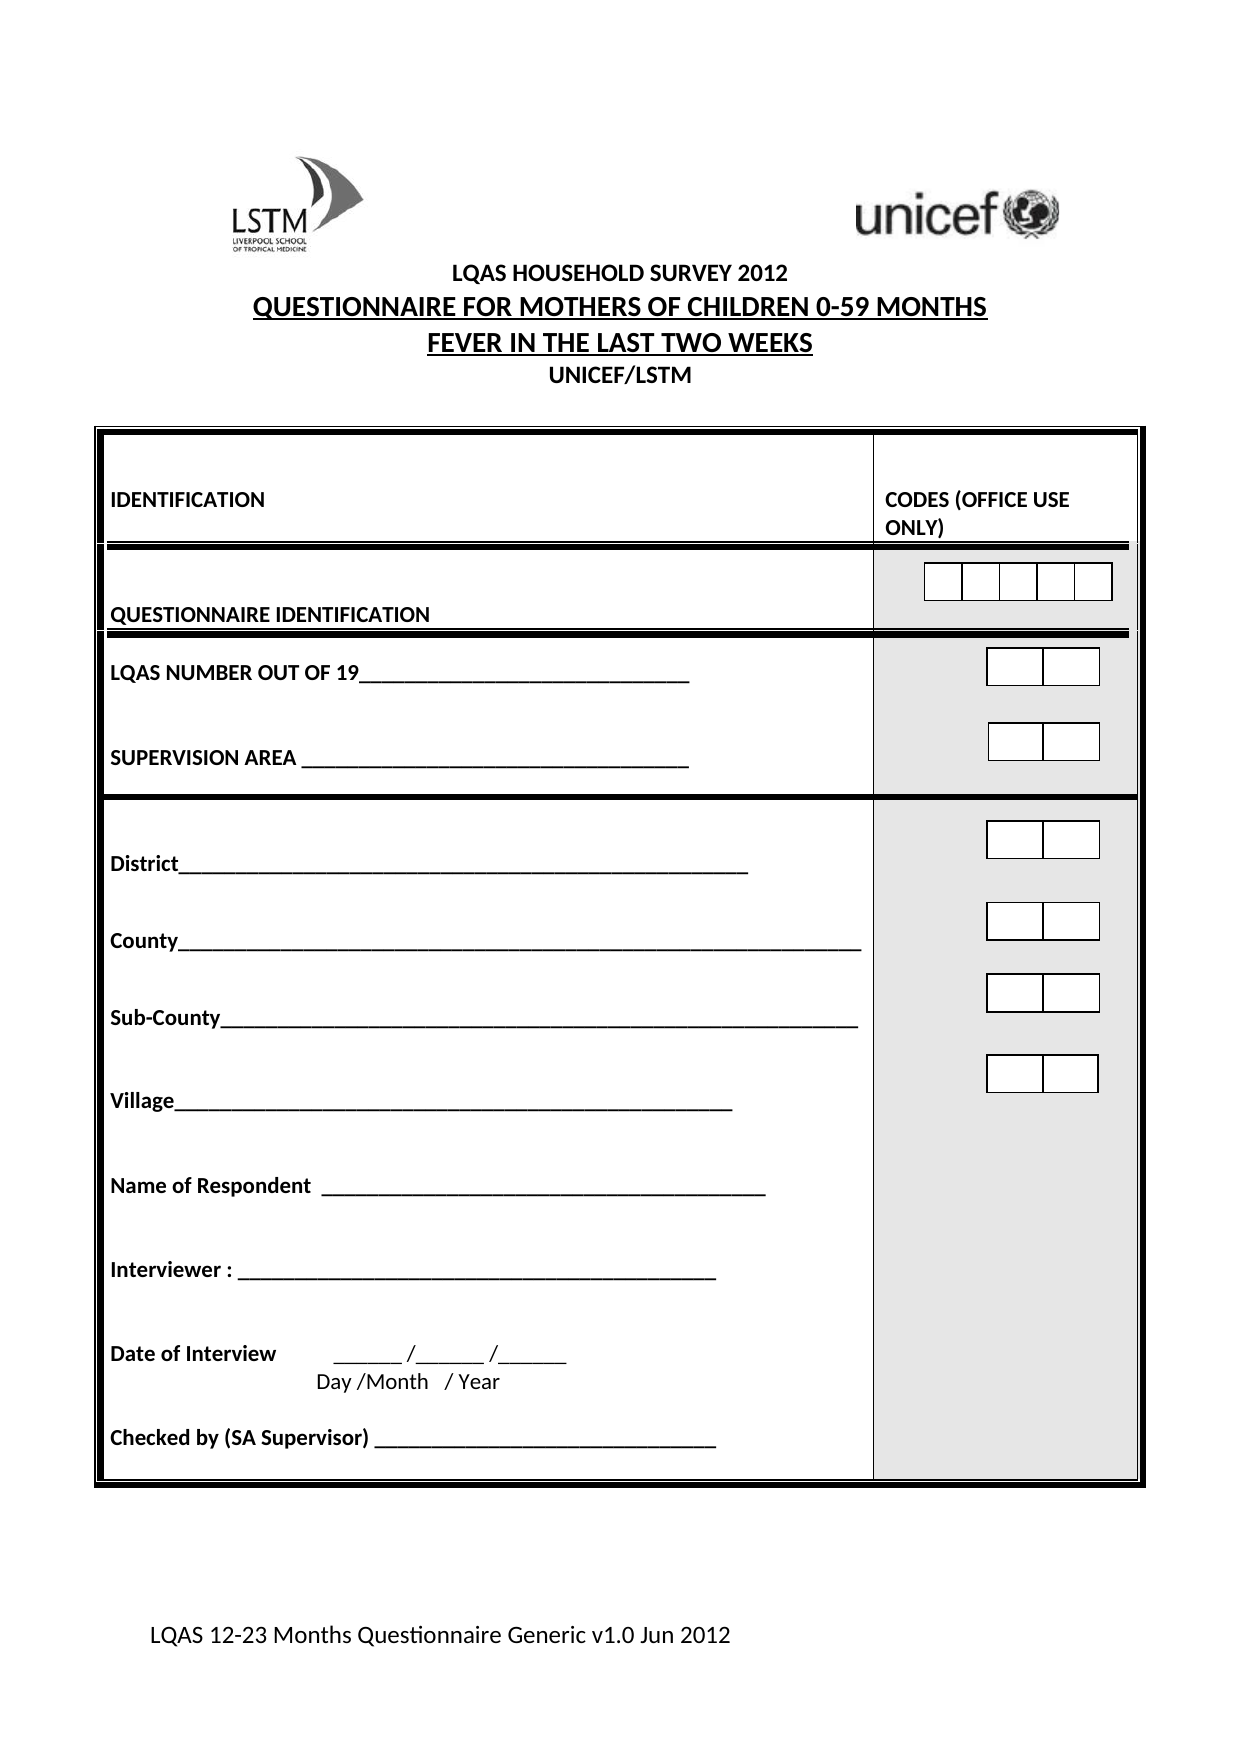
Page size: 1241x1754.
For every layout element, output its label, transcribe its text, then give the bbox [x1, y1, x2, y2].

table_cell [874, 800, 1137, 1479]
table_header CODES (OFFICE USE ONLY) [874, 435, 1137, 541]
table_cell LQAS NUMBER OUT OF 19_____________________________ SUPERVISION AREA __________________________________ [99, 628, 873, 794]
table_cell District__________________________________________________ County____________________________________________________________ Sub-County________________________________________________________ Village_________________________________________________ Name of Respondent _______________________________________ Interviewer : __________________________________________ Date of Interview ______ /______ /______ Day /Month / Year Checked by (SA Supervisor) ______________________________ [104, 800, 873, 1479]
table_cell [874, 628, 1140, 794]
text QUESTIONNAIRE FOR MOTHERS OF CHILDREN 0-59 MONTHS [150, 288, 1090, 324]
text UNICEF/LSTM [150, 359, 1090, 390]
table_header IDENTIFICATION [104, 435, 873, 541]
text LQAS HOUSEHOLD SURVEY 2012 [150, 258, 1090, 288]
text FEVER IN THE LAST TWO WEEKS [150, 324, 1090, 359]
picture [181, 149, 408, 258]
picture [856, 176, 1060, 258]
table_cell QUESTIONNAIRE IDENTIFICATION [99, 541, 873, 628]
table_cell [874, 541, 1140, 628]
